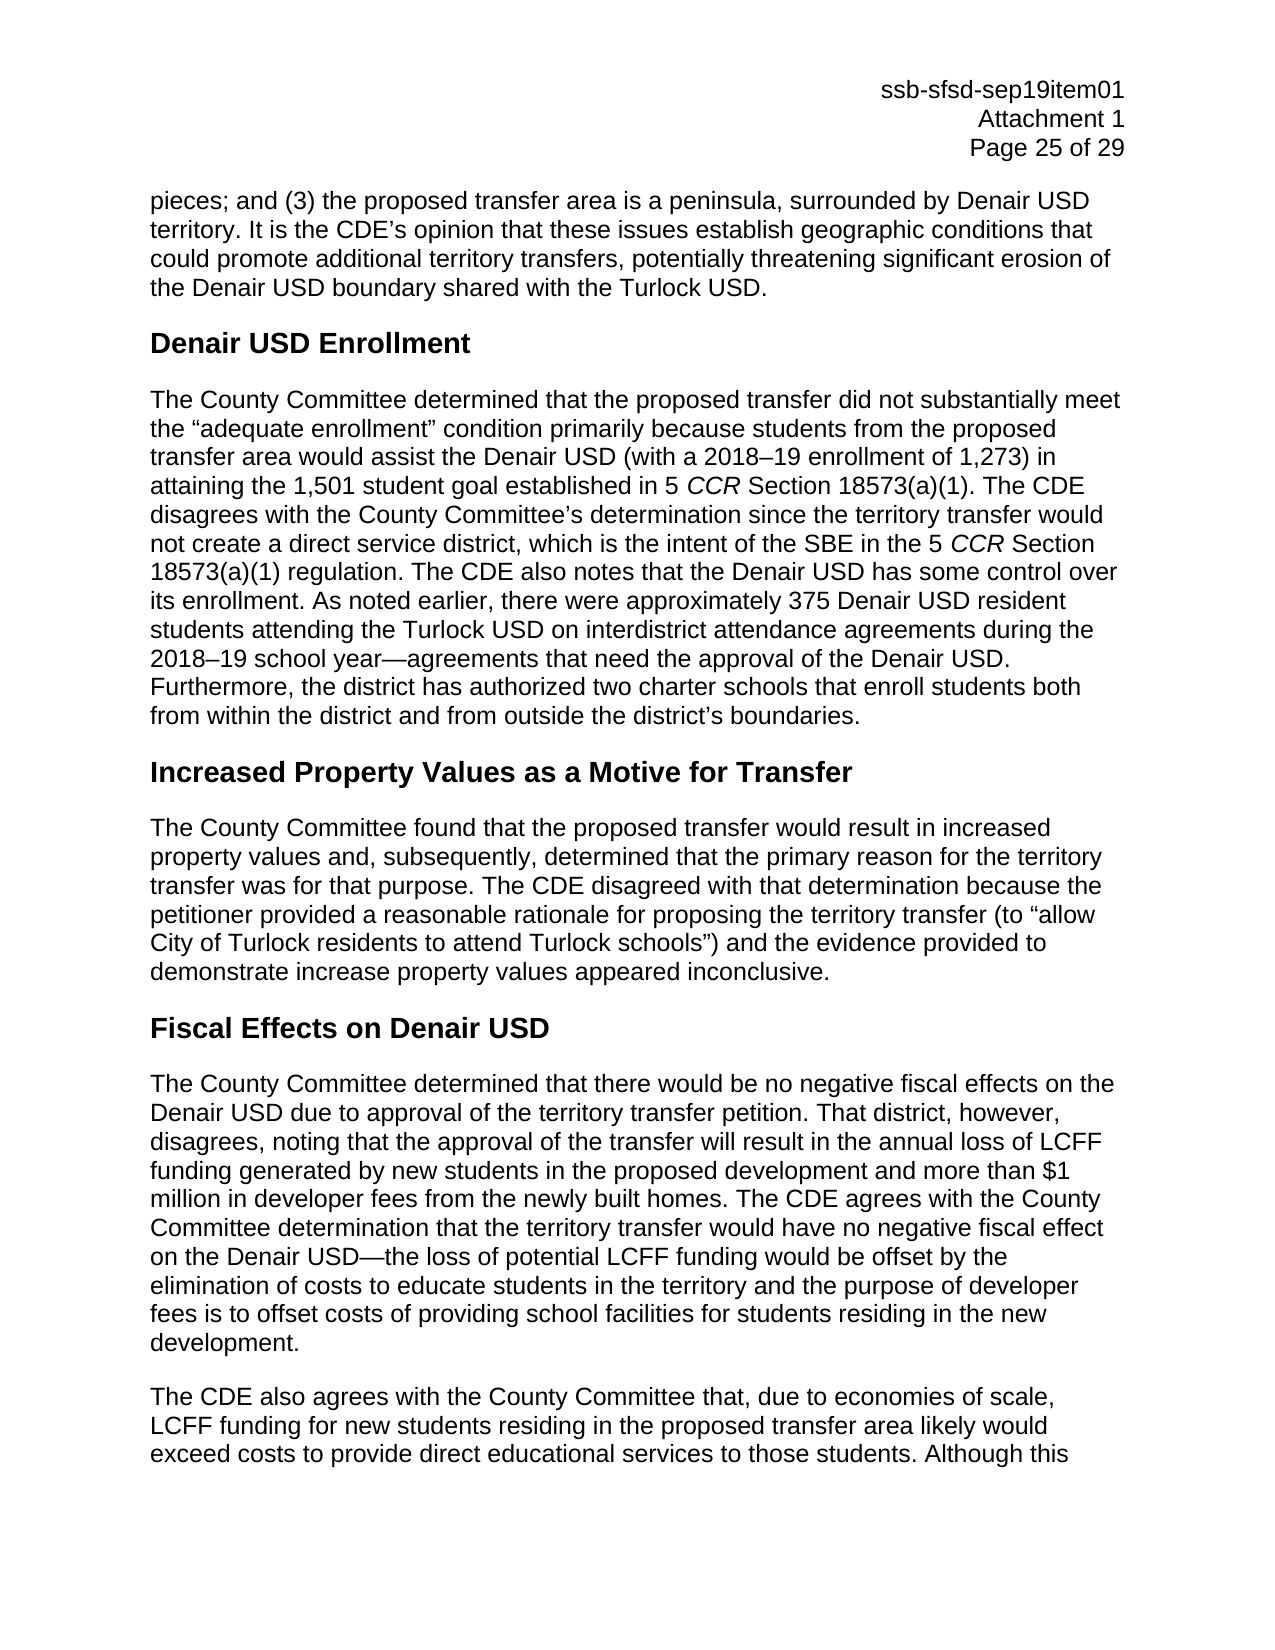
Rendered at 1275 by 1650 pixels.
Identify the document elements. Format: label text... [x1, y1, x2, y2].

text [150, 186, 1125, 301]
subtitle Denair USD Enrollment [150, 326, 1125, 360]
subtitle Fiscal Effects on Denair USD [150, 1011, 1125, 1044]
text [150, 1382, 1125, 1468]
text The County Committee determined that the proposed transfer did not substantially meet the “adequate enrollment” condition primarily because students from the proposed transfer area would assist the Denair USD (with a 2018–19 enrollment of 1,273) in attaining the 1,501 student goal established in 5 CCR Section 18573(a)(1). The CDE disagrees with the County Committee’s determination since the territory transfer would not create a direct service district, which is the intent of the SBE in the 5 CCR Section 18573(a)(1) regulation. The CDE also notes that the Denair USD has some control over its enrollment. As noted earlier, there were approximately 375 Denair USD resident students attending the Turlock USD on interdistrict attendance agreements during the 2018–19 school year—agreements that need the approval of the Denair USD. Furthermore, the district has authorized two charter schools that enroll students both from within the district and from outside the district’s boundaries. [150, 385, 1125, 730]
text The County Committee determined that there would be no negative fiscal effects on the Denair USD due to approval of the territory transfer petition. That district, however, disagrees, noting that the approval of the transfer will result in the annual loss of LCFF funding generated by new students in the proposed development and more than $1 million in developer fees from the newly built homes. The CDE agrees with the County Committee determination that the territory transfer would have no negative fiscal effect on the Denair USD—the loss of potential LCFF funding would be offset by the elimination of costs to educate students in the territory and the purpose of developer fees is to offset costs of providing school facilities for students residing in the new development. [150, 1069, 1125, 1357]
text The County Committee found that the proposed transfer would result in increased property values and, subsequently, determined that the primary reason for the territory transfer was for that purpose. The CDE disagreed with that determination because the petitioner provided a reasonable rationale for proposing the territory transfer (to “allow City of Turlock residents to attend Turlock schools”) and the evidence provided to demonstrate increase property values appeared inconclusive. [150, 813, 1125, 986]
subtitle Increased Property Values as a Motive for Transfer [150, 755, 1125, 788]
